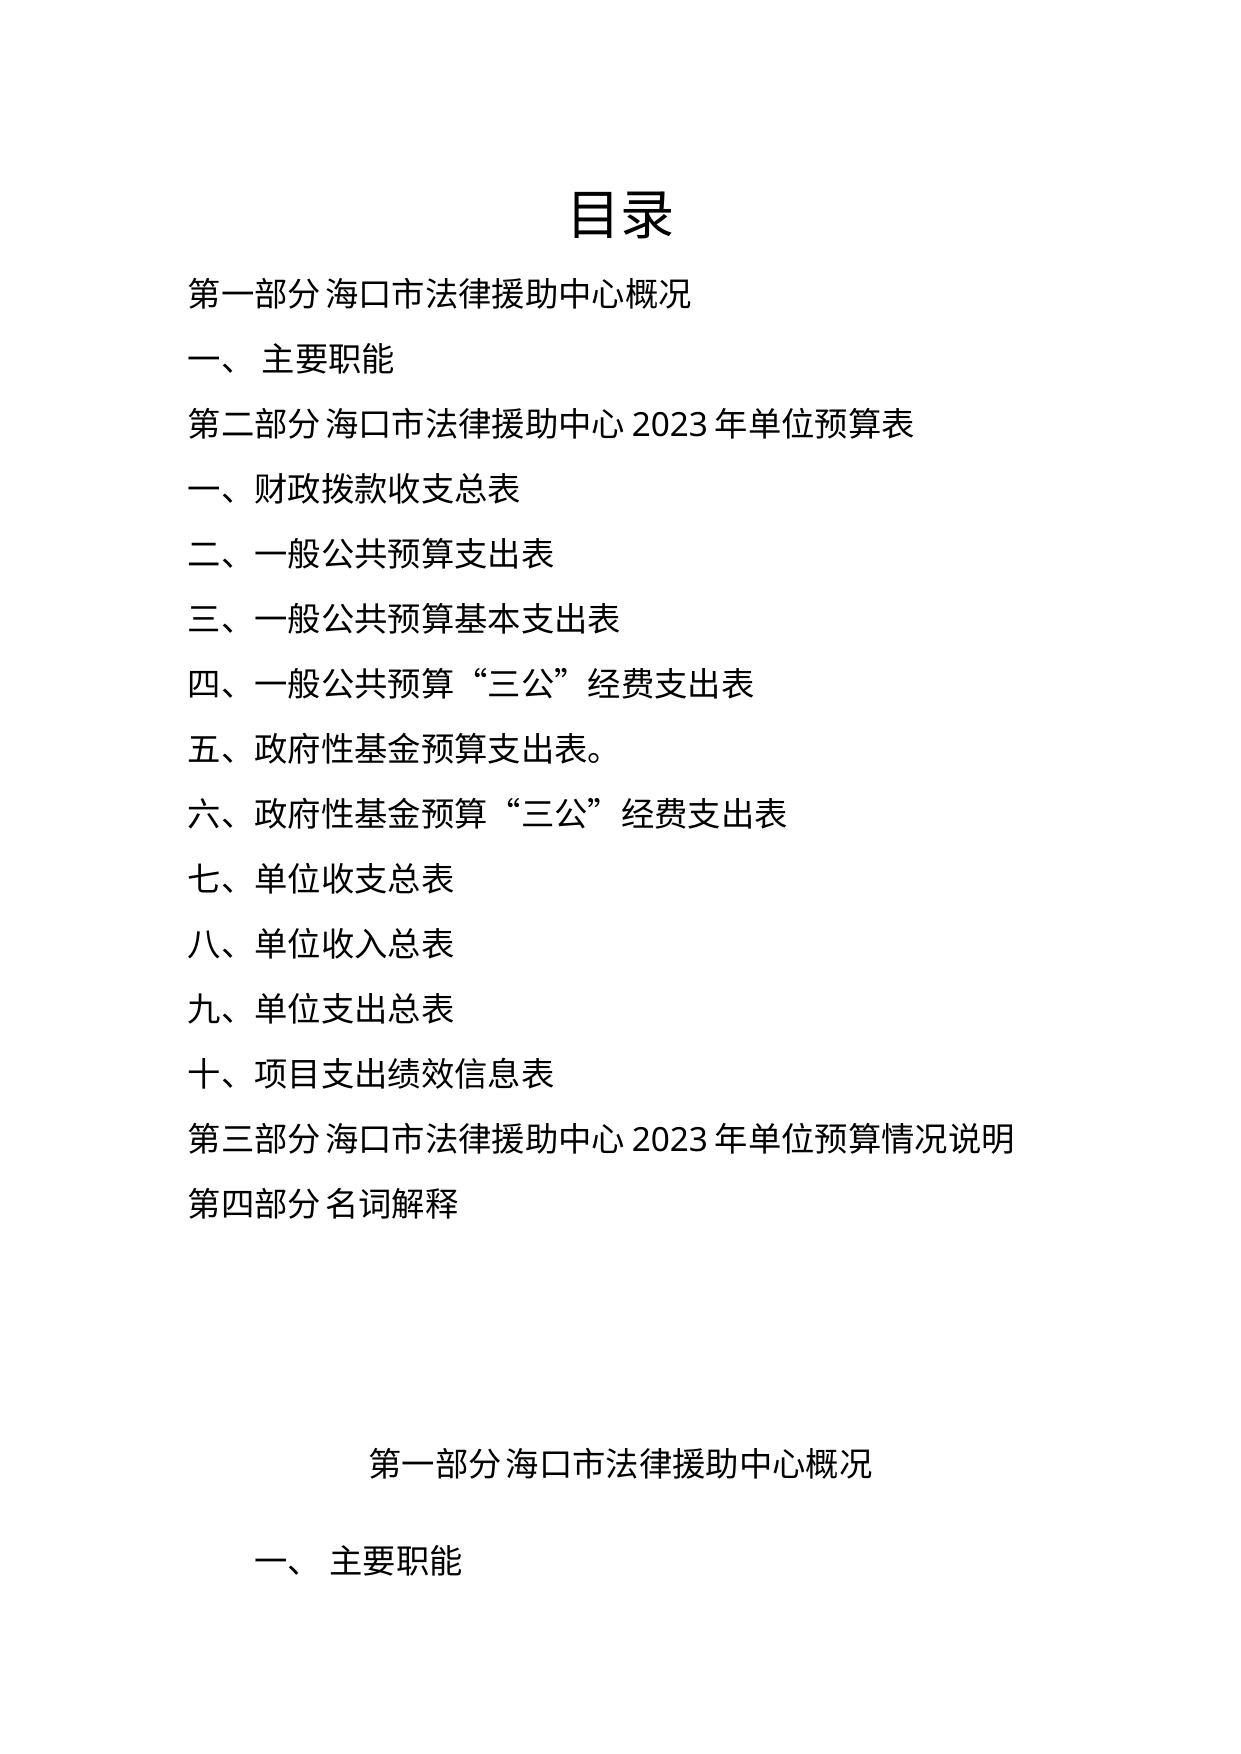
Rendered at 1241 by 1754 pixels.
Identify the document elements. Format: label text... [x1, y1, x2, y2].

list 海口市法律援助中心2023年单位预算情况说明 [187, 1104, 1053, 1169]
text 一、 主要职能 [187, 324, 1053, 389]
text 五、政府性基金预算支出表。 [187, 714, 1053, 779]
text 三、一般公共预算基本支出表 [187, 584, 1053, 649]
text 十、项目支出绩效信息表 [187, 1039, 1053, 1104]
list 名词解释 [187, 1169, 1053, 1234]
text 八、单位收入总表 [187, 909, 1053, 974]
list 海口市法律援助中心概况 [187, 259, 1053, 324]
text 九、单位支出总表 [187, 974, 1053, 1039]
list 海口市法律援助中心2023年单位预算表 [187, 389, 1053, 454]
text 六、政府性基金预算“三公”经费支出表 [187, 779, 1053, 844]
text 一、财政拨款收支总表 [187, 454, 1053, 519]
list 海口市法律援助中心概况 [187, 1429, 1053, 1494]
text 二、一般公共预算支出表 [187, 519, 1053, 584]
text 目录 [187, 162, 1053, 259]
text 四、一般公共预算“三公”经费支出表 [187, 649, 1053, 714]
text 七、单位收支总表 [187, 844, 1053, 909]
list 主要职能 [254, 1527, 1053, 1592]
